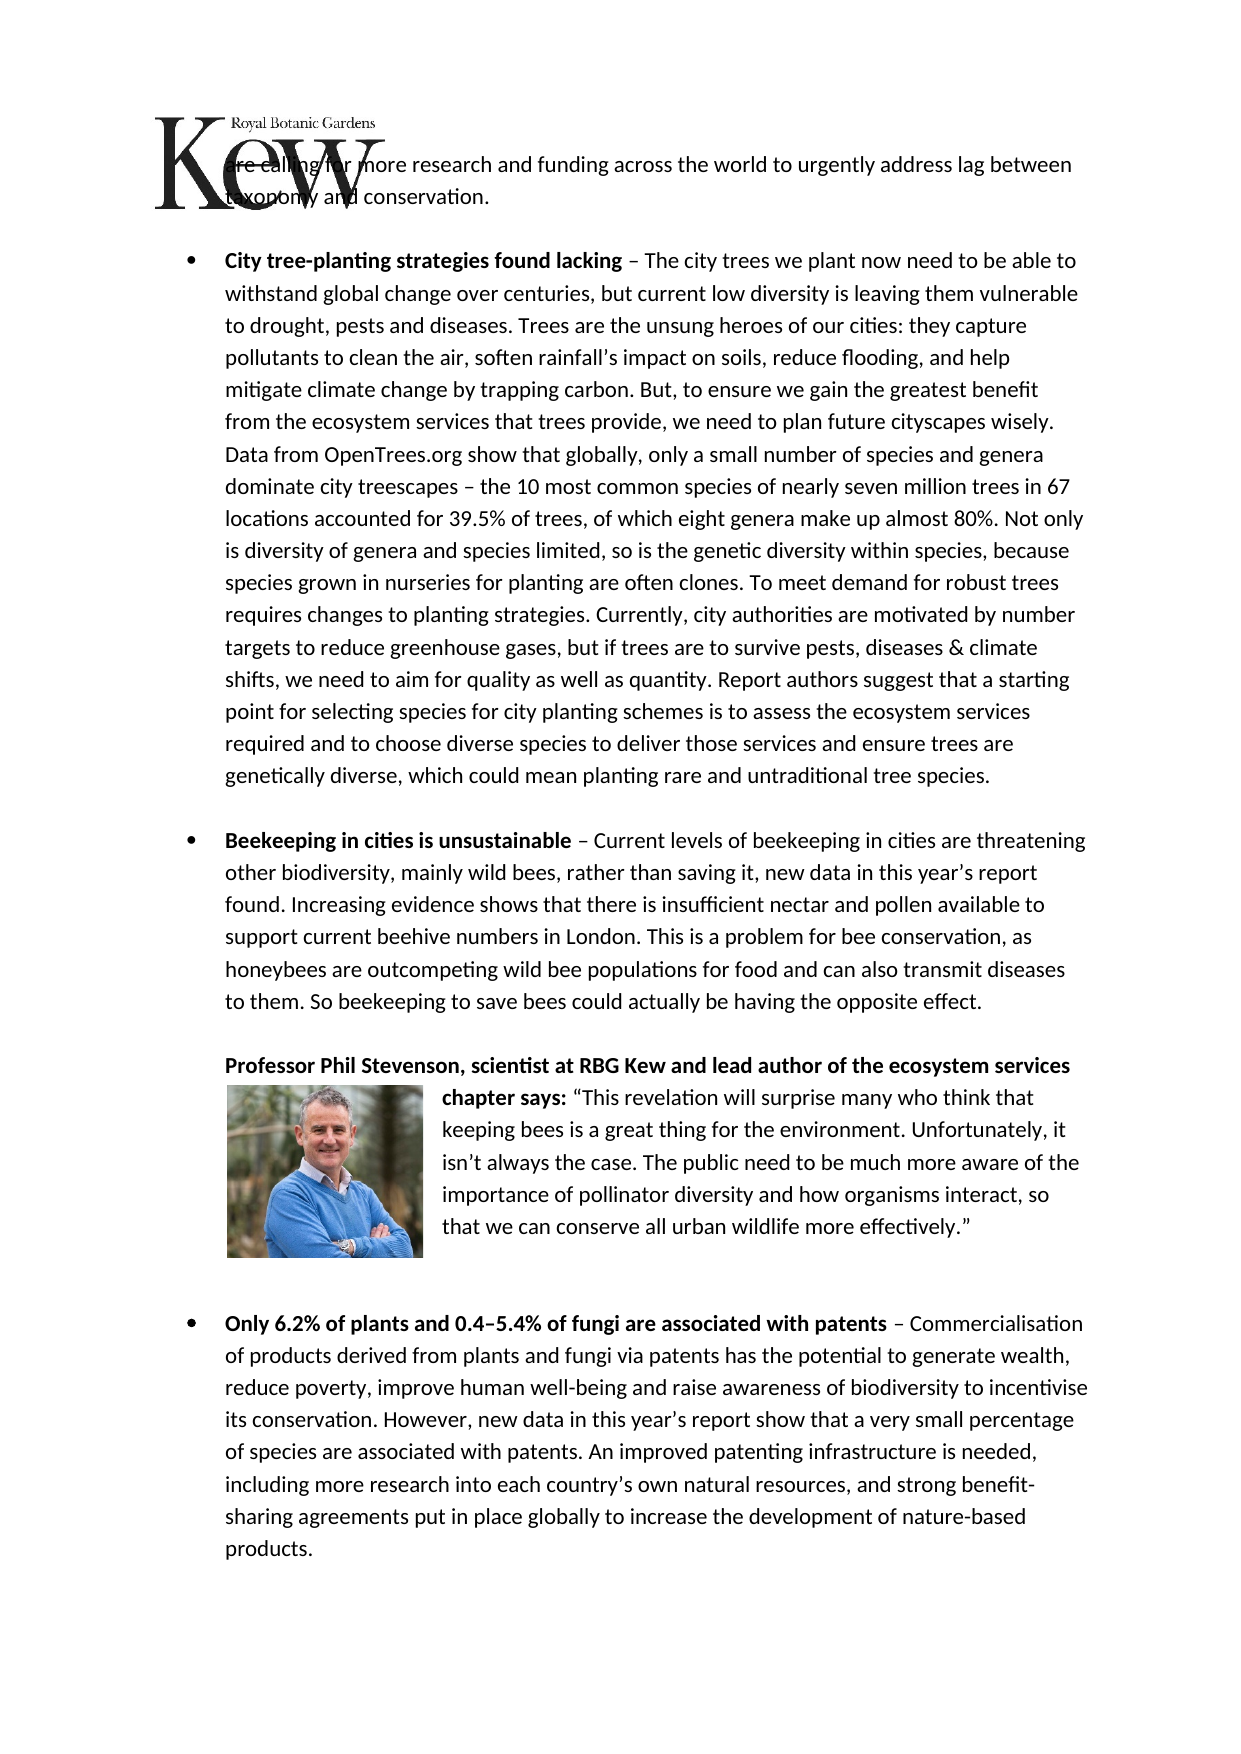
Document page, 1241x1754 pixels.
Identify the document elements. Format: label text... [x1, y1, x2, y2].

picture [226, 1085, 426, 1261]
list Only 6.2% of plants and 0.4–5.4% of fungi are associated with patents – Commercialisation of products derived from plants and fungi via patents has the potential to generate wealth, reduce poverty, improve human well-being and raise awareness of biodiversity to incentivise its conservation. However, new data in this year’s report show that a very small percentage of species are associated with patents. An improved patenting infrastructure is needed, including more research into each country’s own natural resources, and strong benefit-sharing agreements put in place globally to increase the development of nature-based products. [187, 1309, 1090, 1562]
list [187, 150, 1090, 210]
picture [150, 111, 389, 215]
list City tree-planting strategies found lacking – The city trees we plant now need to be able to withstand global change over centuries, but current low diversity is leaving them vulnerable to drought, pests and diseases. Trees are the unsung heroes of our cities: they capture pollutants to clean the air, soften rainfall’s impact on soils, reduce flooding, and help mitigate climate change by trapping carbon. But, to ensure we gain the greatest benefit from the ecosystem services that trees provide, we need to plan future cityscapes wisely. Data from OpenTrees.org show that globally, only a small number of species and genera dominate city treescapes – the 10 most common species of nearly seven million trees in 67 locations accounted for 39.5% of trees, of which eight genera make up almost 80%. Not only is diversity of genera and species limited, so is the genetic diversity within species, because species grown in nurseries for planting are often clones. To meet demand for robust trees requires changes to planting strategies. Currently, city authorities are motivated by number targets to reduce greenhouse gases, but if trees are to survive pests, diseases & climate shifts, we need to aim for quality as well as quantity. Report authors suggest that a starting point for selecting species for city planting schemes is to assess the ecosystem services required and to choose diverse species to deliver those services and ensure trees are genetically diverse, which could mean planting rare and untraditional tree species. [187, 247, 1090, 789]
list Beekeeping in cities is unsustainable – Current levels of beekeeping in cities are threatening other biodiversity, mainly wild bees, rather than saving it, new data in this year’s report found. Increasing evidence shows that there is insufficient nectar and pollen available to support current beehive numbers in London. This is a problem for bee conservation, as honeybees are outcompeting wild bee populations for food and can also transmit diseases to them. So beekeeping to save bees could actually be having the opposite effect. Professor Phil Stevenson, scientist at RBG Kew and lead author of the ecosystem services chapter says: “This revelation will surprise many who think that keeping bees is a great thing for the environment. Unfortunately, it isn’t always the case. The public need to be much more aware of the importance of pollinator diversity and how organisms interact, so that we can conserve all urban wildlife more effectively.” [187, 826, 1090, 1240]
